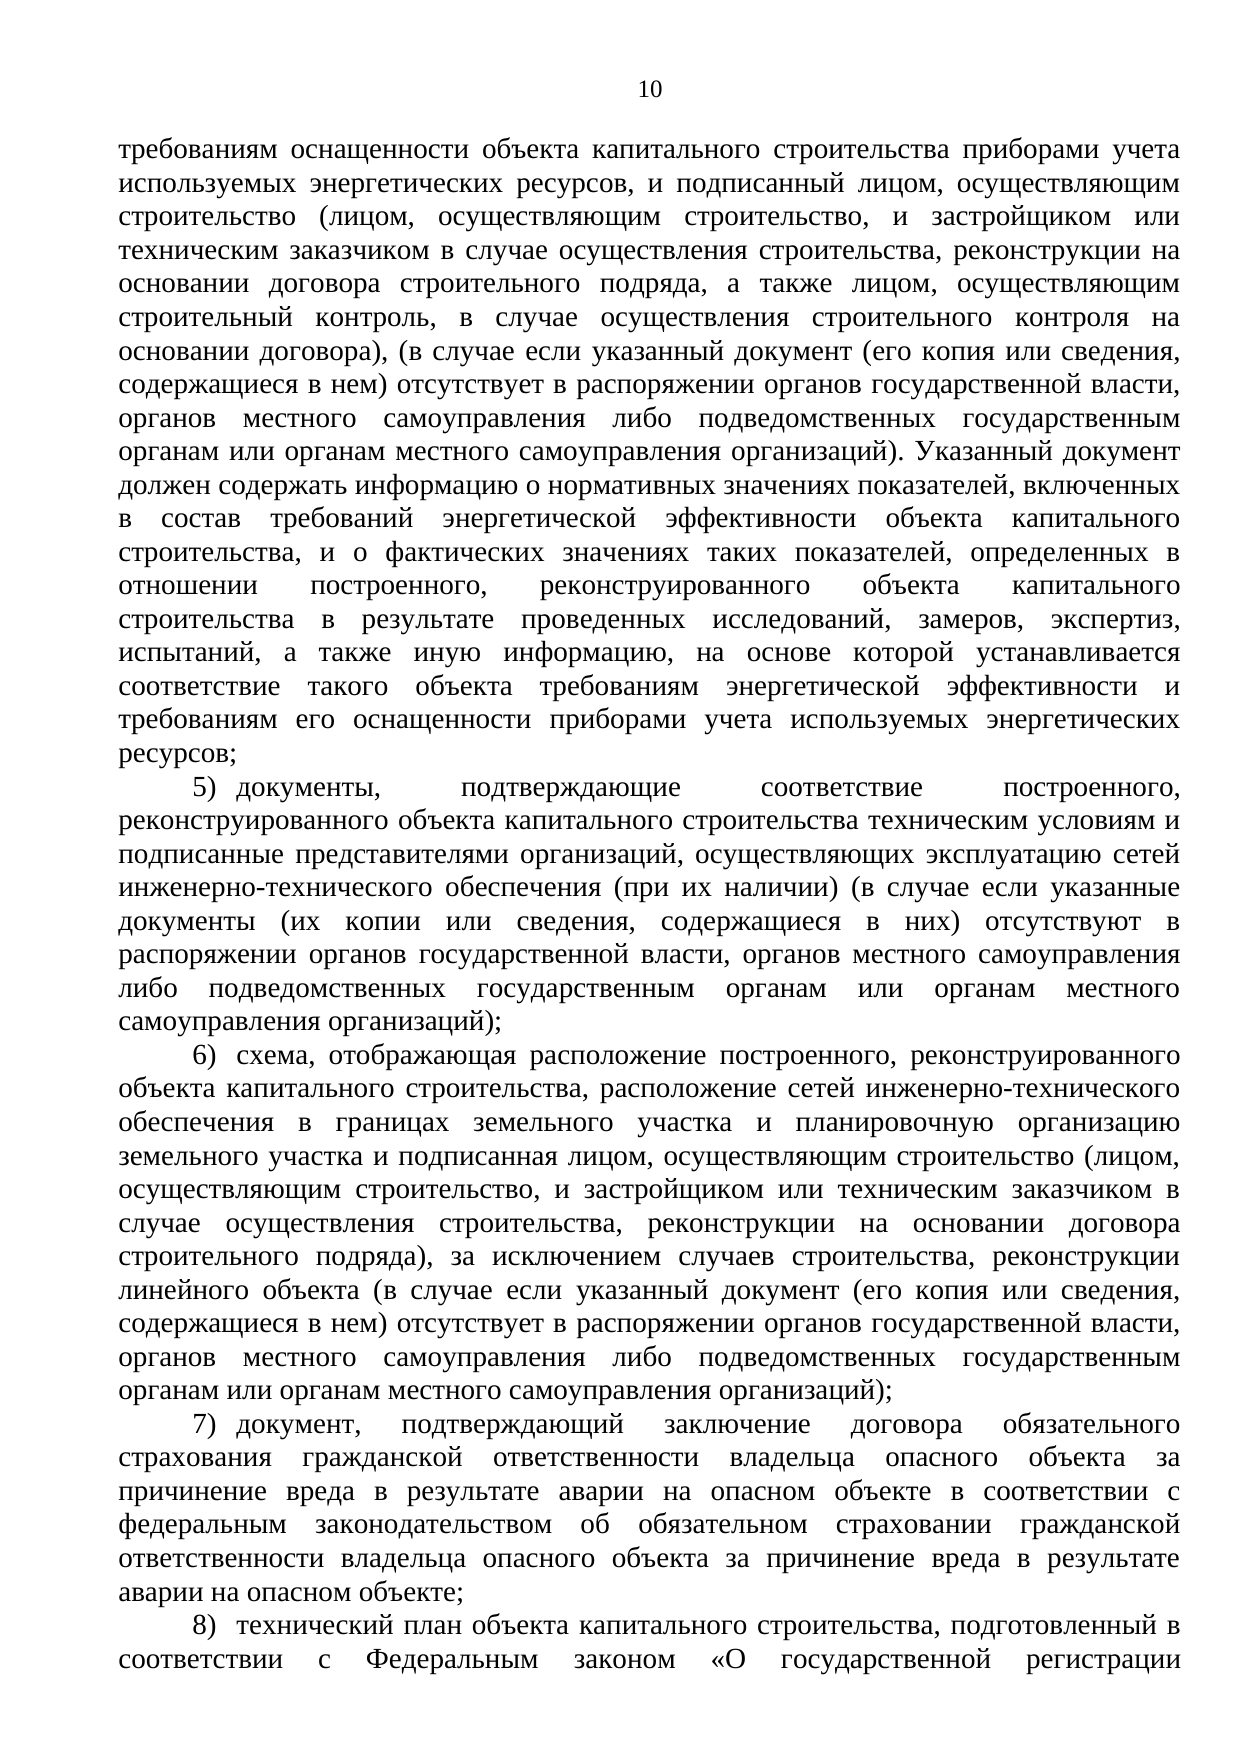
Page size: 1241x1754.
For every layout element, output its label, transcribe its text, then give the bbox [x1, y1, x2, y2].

list документы, подтверждающие соответствие построенного, реконструированного объекта капитального строительства техническим условиям и подписанные представителями организаций, осуществляющих эксплуатацию сетей инженерно-технического обеспечения (при их наличии) (в случае если указанные документы (их копии или сведения, содержащиеся в них) отсутствуют в распоряжении органов государственной власти, органов местного самоуправления либо подведомственных государственным органам или органам местного самоуправления организаций); [118, 769, 1181, 1037]
list документ, подтверждающий заключение договора обязательного страхования гражданской ответственности владельца опасного объекта за причинение вреда в результате аварии на опасном объекте в соответствии с федеральным законодательством об обязательном страховании гражданской ответственности владельца опасного объекта за причинение вреда в результате аварии на опасном объекте; [118, 1406, 1181, 1607]
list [118, 1607, 1181, 1674]
list схема, отображающая расположение построенного, реконструированного объекта капитального строительства, расположение сетей инженерно-технического обеспечения в границах земельного участка и планировочную организацию земельного участка и подписанная лицом, осуществляющим строительство (лицом, осуществляющим строительство, и застройщиком или техническим заказчиком в случае осуществления строительства, реконструкции на основании договора строительного подряда), за исключением случаев строительства, реконструкции линейного объекта (в случае если указанный документ (его копия или сведения, содержащиеся в нем) отсутствует в распоряжении органов государственной власти, органов местного самоуправления либо подведомственных государственным органам или органам местного самоуправления организаций); [118, 1037, 1181, 1406]
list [118, 131, 1181, 769]
